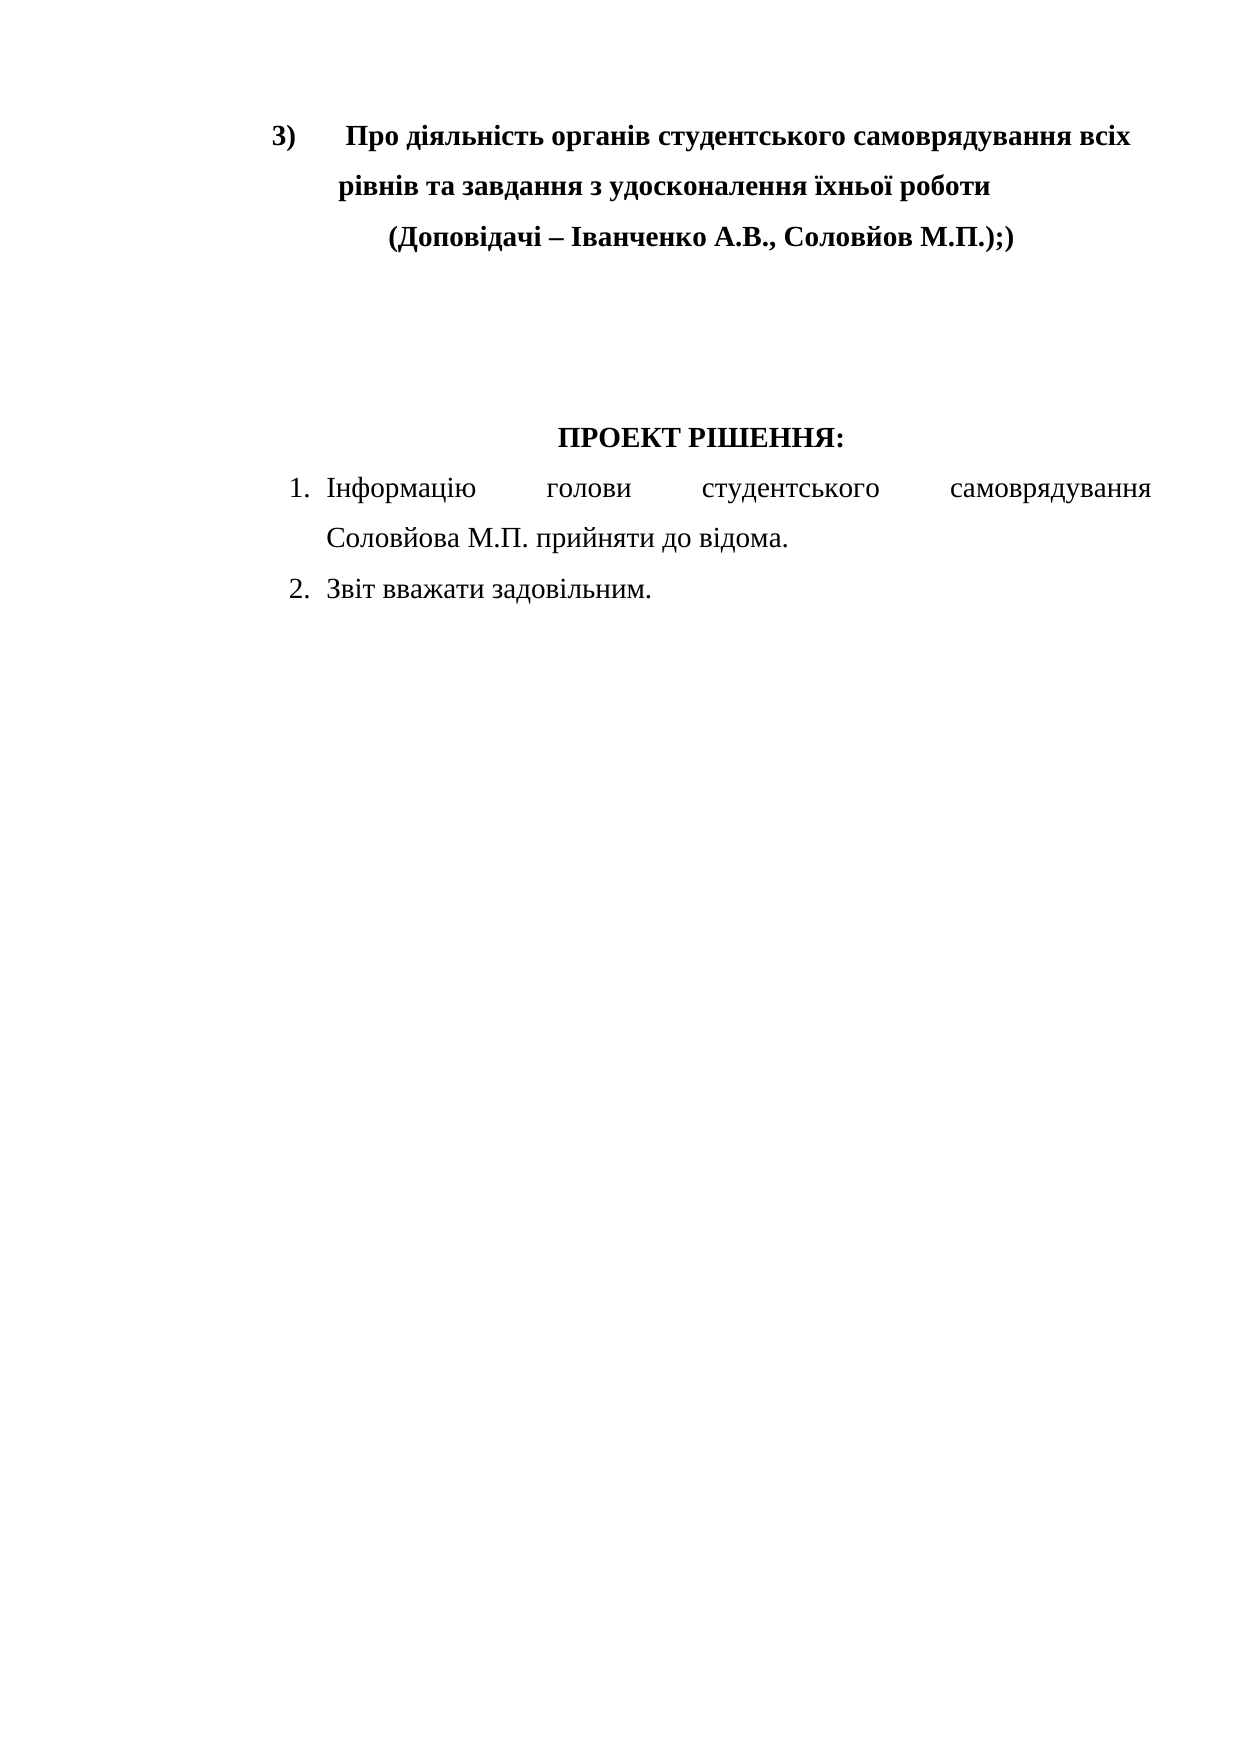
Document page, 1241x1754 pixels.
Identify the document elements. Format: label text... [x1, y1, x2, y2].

text ПРОЕКТ РІШЕННЯ: [177, 420, 1152, 453]
list Звіт вважати задовільним. [288, 571, 1152, 604]
text (Доповідачі – Іванченко А.В., Соловйов М.П.);) [177, 219, 1152, 252]
list Інформацію голови студентського самоврядування Соловйова М.П. прийняти до відома. [288, 470, 1152, 554]
text 3) Про діяльність органів студентського самоврядування всіх рівнів та завдання з удосконалення їхньої роботи [177, 118, 1152, 202]
